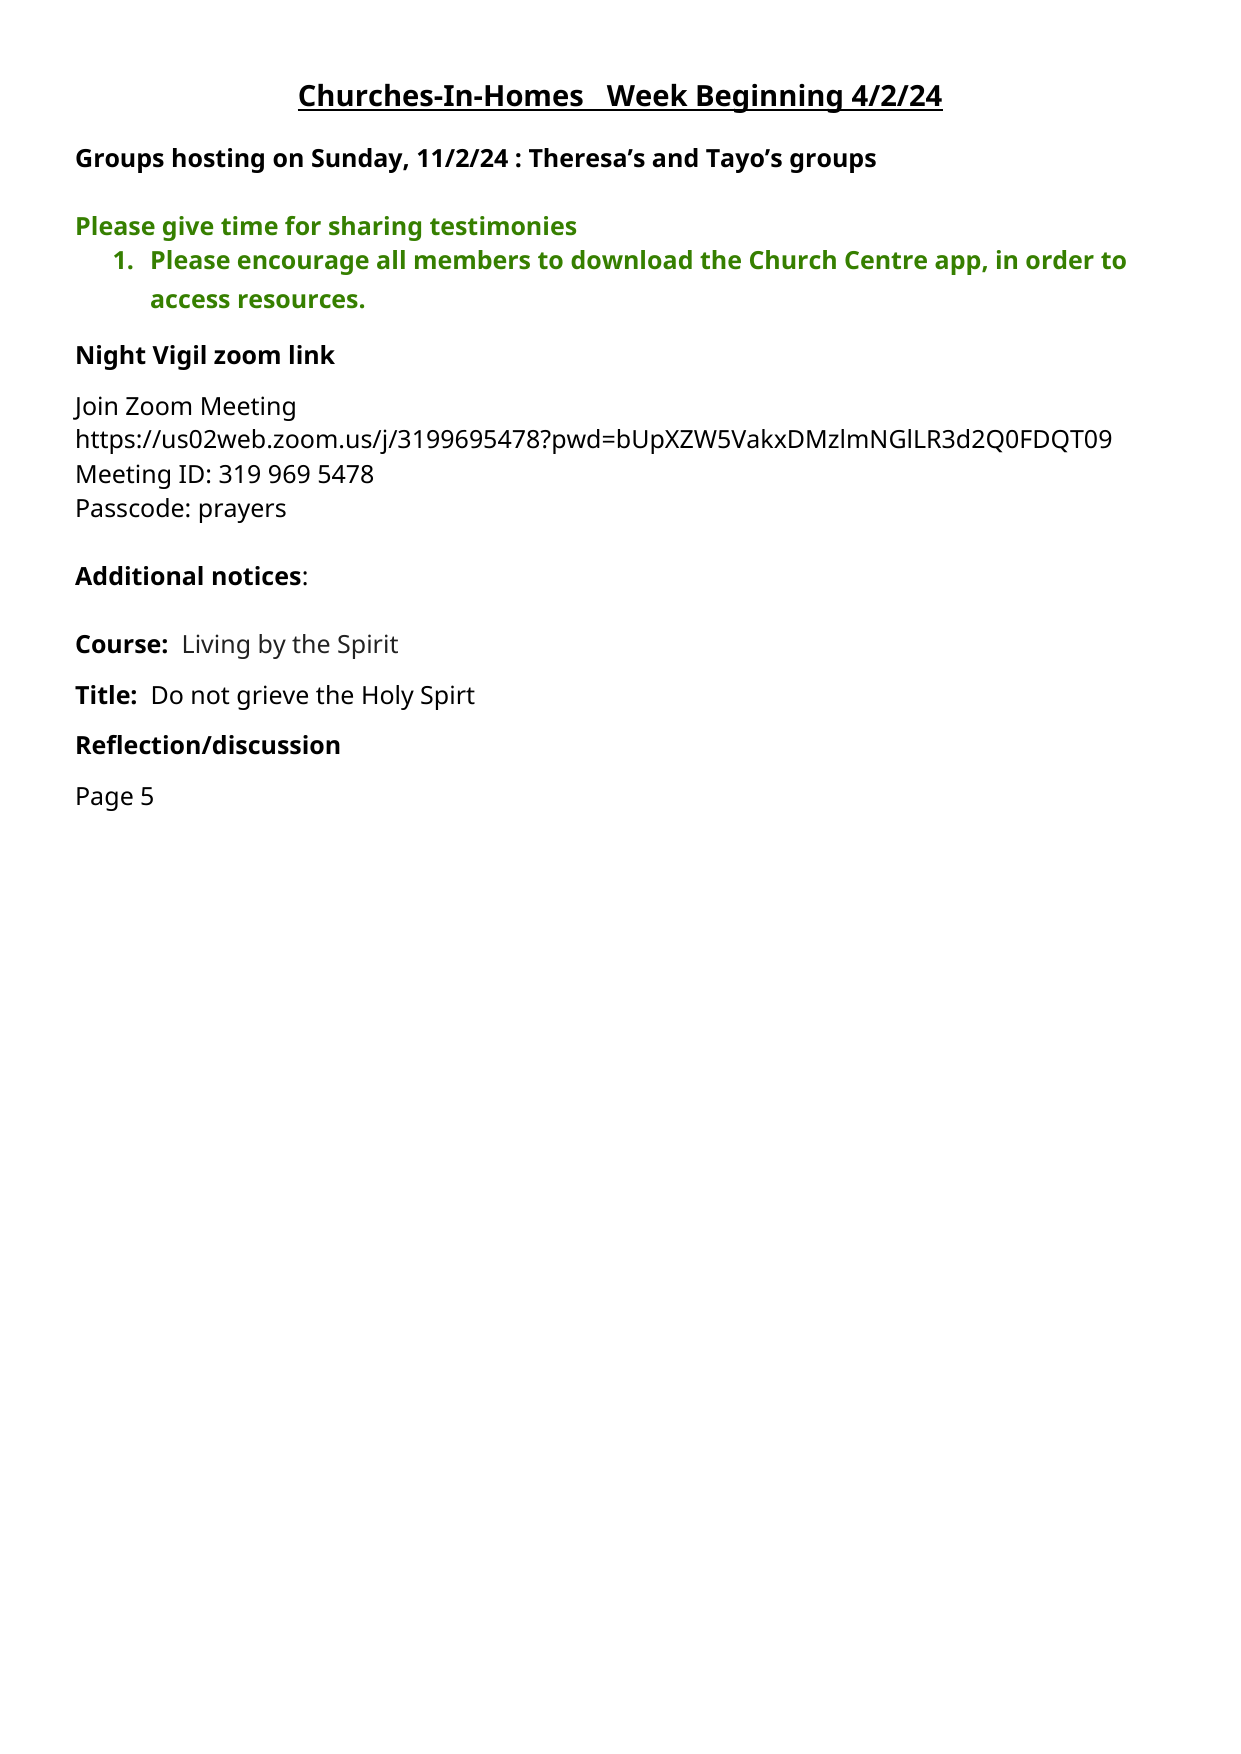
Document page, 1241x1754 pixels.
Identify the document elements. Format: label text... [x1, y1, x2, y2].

text Night Vigil zoom link [75, 337, 1165, 371]
text Join Zoom Meeting [75, 388, 1165, 422]
text Course: Living by the Spirit [75, 627, 1165, 661]
text Page 5 [75, 779, 1165, 813]
text Meeting ID: 319 969 5478 [75, 456, 1165, 490]
list Please encourage all members to download the Church Centre app, in order to access resources. [112, 242, 1165, 316]
text Reflection/discussion [75, 728, 1165, 762]
text https://us02web.zoom.us/j/3199695478?pwd=bUpXZW5VakxDMzlmNGlLR3d2Q0FDQT09 [75, 422, 1165, 456]
text Please give time for sharing testimonies [75, 208, 1165, 242]
text Additional notices: [75, 558, 1165, 592]
text Passcode: prayers [75, 490, 1165, 524]
text Title: Do not grieve the Holy Spirt [75, 677, 1165, 711]
text Churches-In-Homes Week Beginning 4/2/24 [75, 75, 1165, 115]
text Groups hosting on Sunday, 11/2/24 : Theresa’s and Tayo’s groups [75, 140, 1165, 174]
